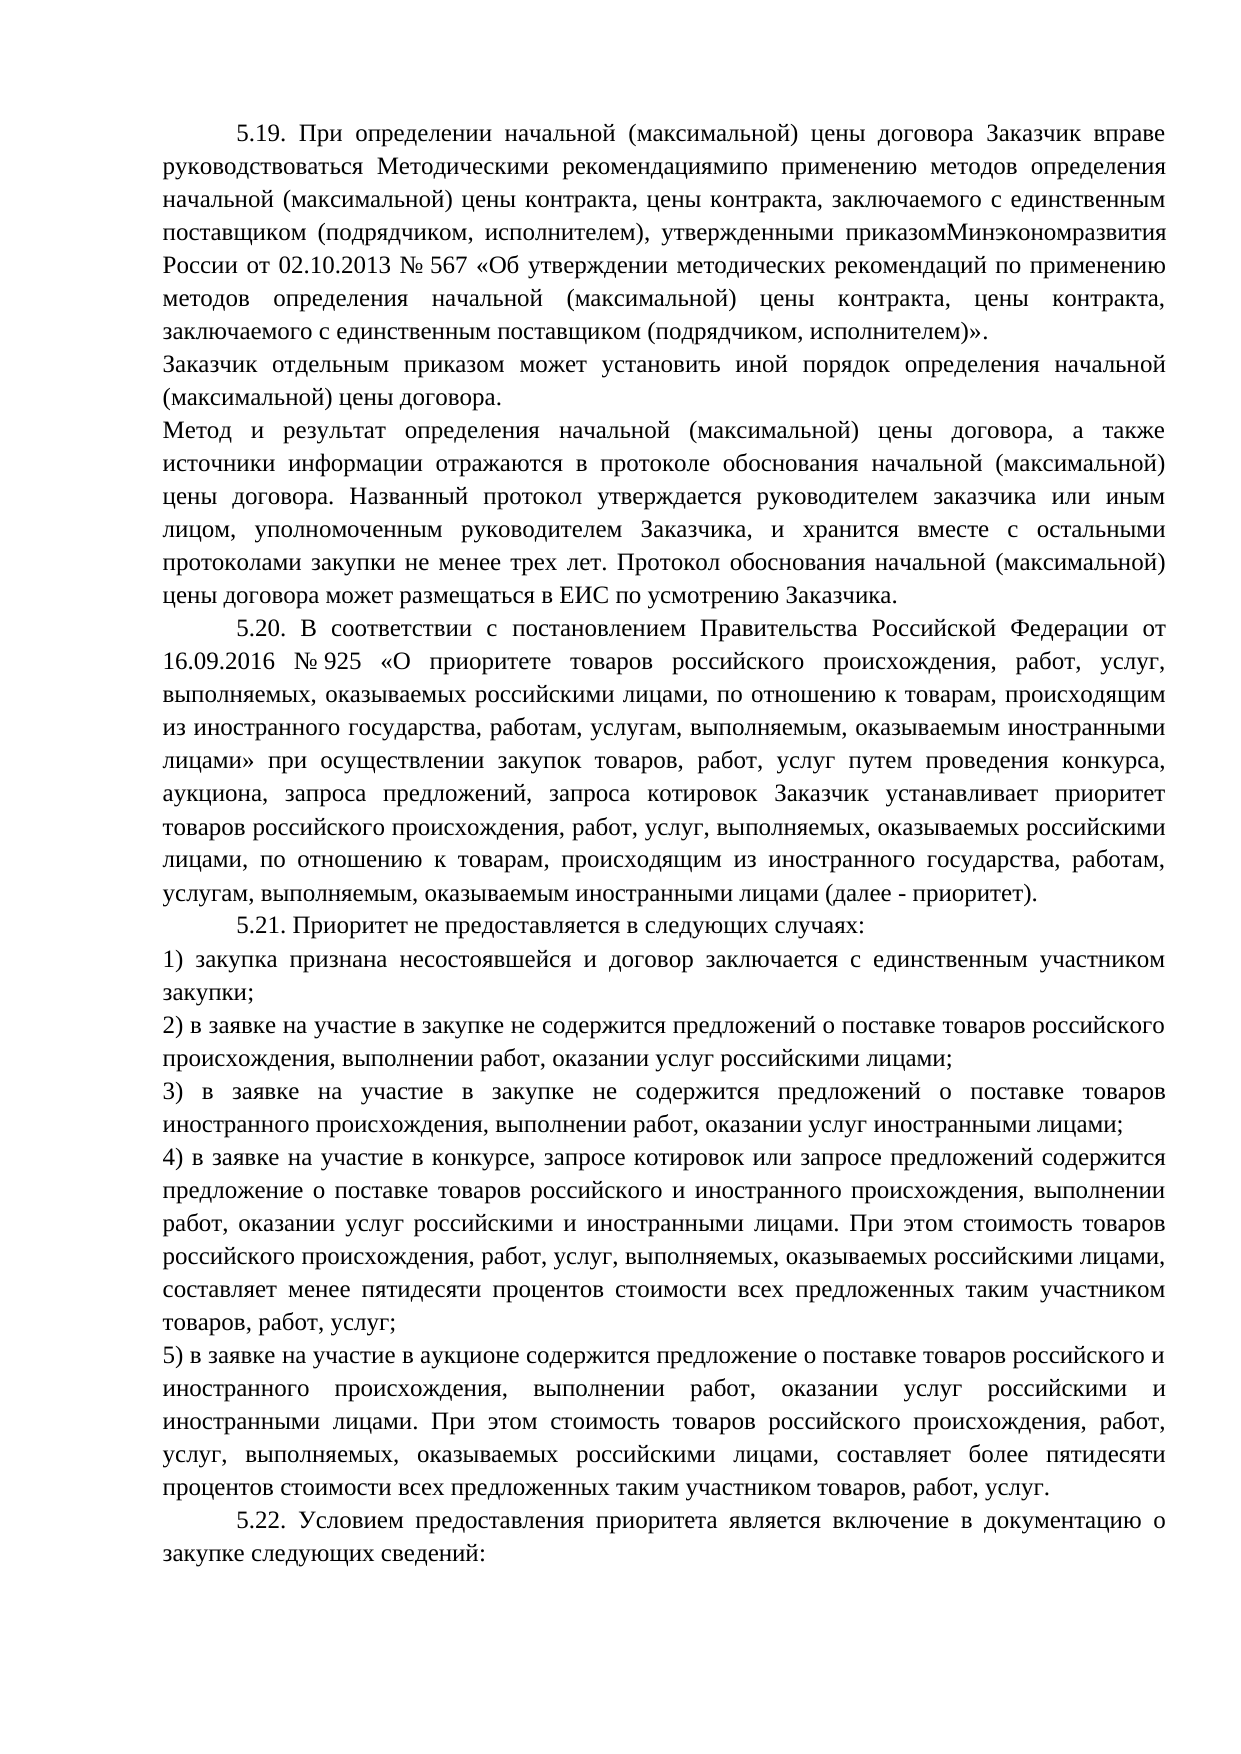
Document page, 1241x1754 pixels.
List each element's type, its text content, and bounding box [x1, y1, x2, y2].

text 5.19. При определении начальной (максимальной) цены договора Заказчик вправе руководствоваться Методическими рекомендациямипо применению методов определения начальной (максимальной) цены контракта, цены контракта, заключаемого с единственным поставщиком (подрядчиком, исполнителем), утвержденными приказомМинэкономразвития России от 02.10.2013 № 567 «Об утверждении методических рекомендаций по применению методов определения начальной (максимальной) цены контракта, цены контракта, заключаемого с единственным поставщиком (подрядчиком, исполнителем)». [162, 118, 1166, 345]
text Заказчик отдельным приказом может установить иной порядок определения начальной (максимальной) цены договора. [162, 349, 1166, 411]
text Метод и результат определения начальной (максимальной) цены договора, а также источники информации отражаются в протоколе обоснования начальной (максимальной) цены договора. Названный протокол утверждается руководителем заказчика или иным лицом, уполномоченным руководителем Заказчика, и хранится вместе с остальными протоколами закупки не менее трех лет. Протокол обоснования начальной (максимальной) цены договора может размещаться в ЕИС по усмотрению Заказчика. [162, 415, 1166, 609]
text 2) в заявке на участие в закупке не содержится предложений о поставке товаров российского происхождения, выполнении работ, оказании услуг российскими лицами; [162, 1010, 1166, 1071]
text 5) в заявке на участие в аукционе содержится предложение о поставке товаров российского и иностранного происхождения, выполнении работ, оказании услуг российскими и иностранными лицами. При этом стоимость товаров российского происхождения, работ, услуг, выполняемых, оказываемых российскими лицами, составляет более пятидесяти процентов стоимости всех предложенных таким участником товаров, работ, услуг. [162, 1340, 1166, 1501]
text 5.22. Условием предоставления приоритета является включение в документацию о закупке следующих сведений: [162, 1505, 1166, 1567]
text 5.20. В соответствии с постановлением Правительства Российской Федерации от 16.09.2016 № 925 «О приоритете товаров российского происхождения, работ, услуг, выполняемых, оказываемых российскими лицами, по отношению к товарам, происходящим из иностранного государства, работам, услугам, выполняемым, оказываемым иностранными лицами» при осуществлении закупок товаров, работ, услуг путем проведения конкурса, аукциона, запроса предложений, запроса котировок Заказчик устанавливает приоритет товаров российского происхождения, работ, услуг, выполняемых, оказываемых российскими лицами, по отношению к товарам, происходящим из иностранного государства, работам, услугам, выполняемым, оказываемым иностранными лицами (далее - приоритет). [162, 613, 1166, 906]
text 4) в заявке на участие в конкурсе, запросе котировок или запросе предложений содержится предложение о поставке товаров российского и иностранного происхождения, выполнении работ, оказании услуг российскими и иностранными лицами. При этом стоимость товаров российского происхождения, работ, услуг, выполняемых, оказываемых российскими лицами, составляет менее пятидесяти процентов стоимости всех предложенных таким участником товаров, работ, услуг; [162, 1142, 1166, 1336]
text 3) в заявке на участие в закупке не содержится предложений о поставке товаров иностранного происхождения, выполнении работ, оказании услуг иностранными лицами; [162, 1076, 1166, 1137]
text 1) закупка признана несостоявшейся и договор заключается с единственным участником закупки; [162, 944, 1166, 1005]
text 5.21. Приоритет не предоставляется в следующих случаях: [162, 911, 1166, 939]
